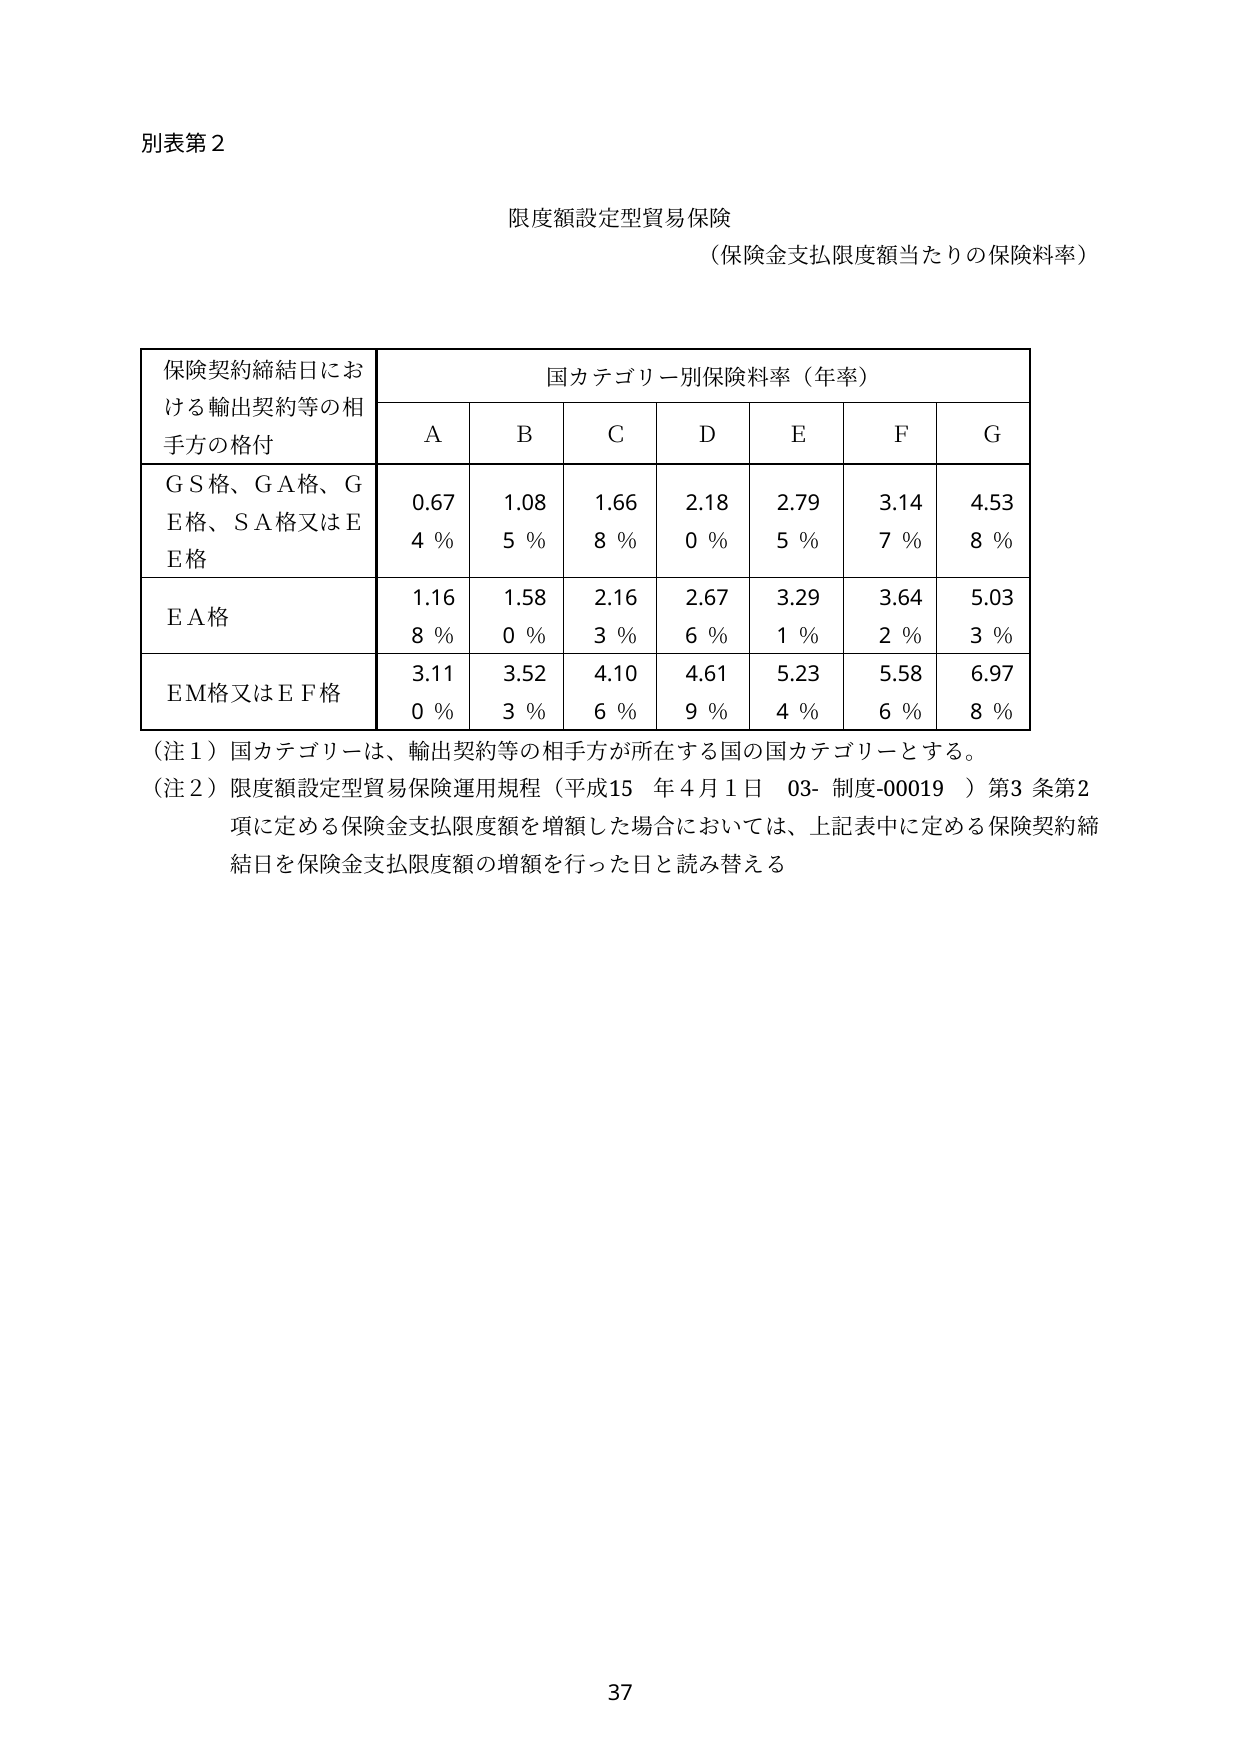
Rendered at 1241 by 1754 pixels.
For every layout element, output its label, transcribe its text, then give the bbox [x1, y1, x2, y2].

table_cell 0.674％ [378, 465, 469, 577]
table_cell 1.668％ [564, 465, 656, 577]
table_cell 3.291％ [750, 578, 843, 653]
table_cell 3.642％ [844, 578, 936, 653]
table_cell 4.538％ [937, 465, 1029, 577]
table_cell 6.978％ [937, 654, 1029, 729]
table_cell Ａ [378, 403, 469, 462]
table_cell 5.033％ [937, 578, 1029, 653]
table_cell Ｅ [750, 403, 843, 462]
text （注２）限度額設定型貿易保険運用規程（平成15年４月１日 03-制度-00019）第3条第2項に定める保険金支払限度額を増額した場合においては、上記表中に定める保険契約締結日を保険金支払限度額の増額を行った日と読み替える [141, 769, 1099, 881]
table_cell Ｂ [470, 403, 563, 462]
table_cell 4.619％ [657, 654, 749, 729]
table_cell 1.580％ [470, 578, 563, 653]
table_cell Ｇ [937, 403, 1029, 462]
table_cell 1.085％ [470, 465, 563, 577]
table_cell 2.180％ [657, 465, 749, 577]
table_cell Ｆ [844, 403, 936, 462]
table_cell ＥＭ格又はＥＦ格 [142, 654, 375, 729]
table_cell 3.523％ [470, 654, 563, 729]
table_cell 4.106％ [564, 654, 656, 729]
text 別表第２ [141, 123, 1099, 160]
table_cell Ｄ [657, 403, 749, 462]
table_cell Ｃ [564, 403, 656, 462]
table_cell ＥＡ格 [142, 578, 375, 653]
table_header 国カテゴリー別保険料率（年率） [378, 350, 1029, 402]
text （保険金支払限度額当たりの保険料率） [141, 235, 1099, 273]
table_cell 2.163％ [564, 578, 656, 653]
table_cell 3.110％ [378, 654, 469, 729]
table_cell 2.676％ [657, 578, 749, 653]
text 限度額設定型貿易保険 [141, 198, 1099, 235]
table_cell 5.586％ [844, 654, 936, 729]
table_cell 3.147％ [844, 465, 936, 577]
text （注１）国カテゴリーは、輸出契約等の相手方が所在する国の国カテゴリーとする。 [141, 731, 1099, 769]
table_cell ＧＳ格、ＧＡ格、ＧＥ格、ＳＡ格又はＥＥ格 [142, 465, 375, 577]
table_header 保険契約締結日における輸出契約等の相手方の格付 [142, 350, 375, 462]
table_cell 1.168％ [378, 578, 469, 653]
table_cell 5.234％ [750, 654, 843, 729]
table_cell 2.795％ [750, 465, 843, 577]
